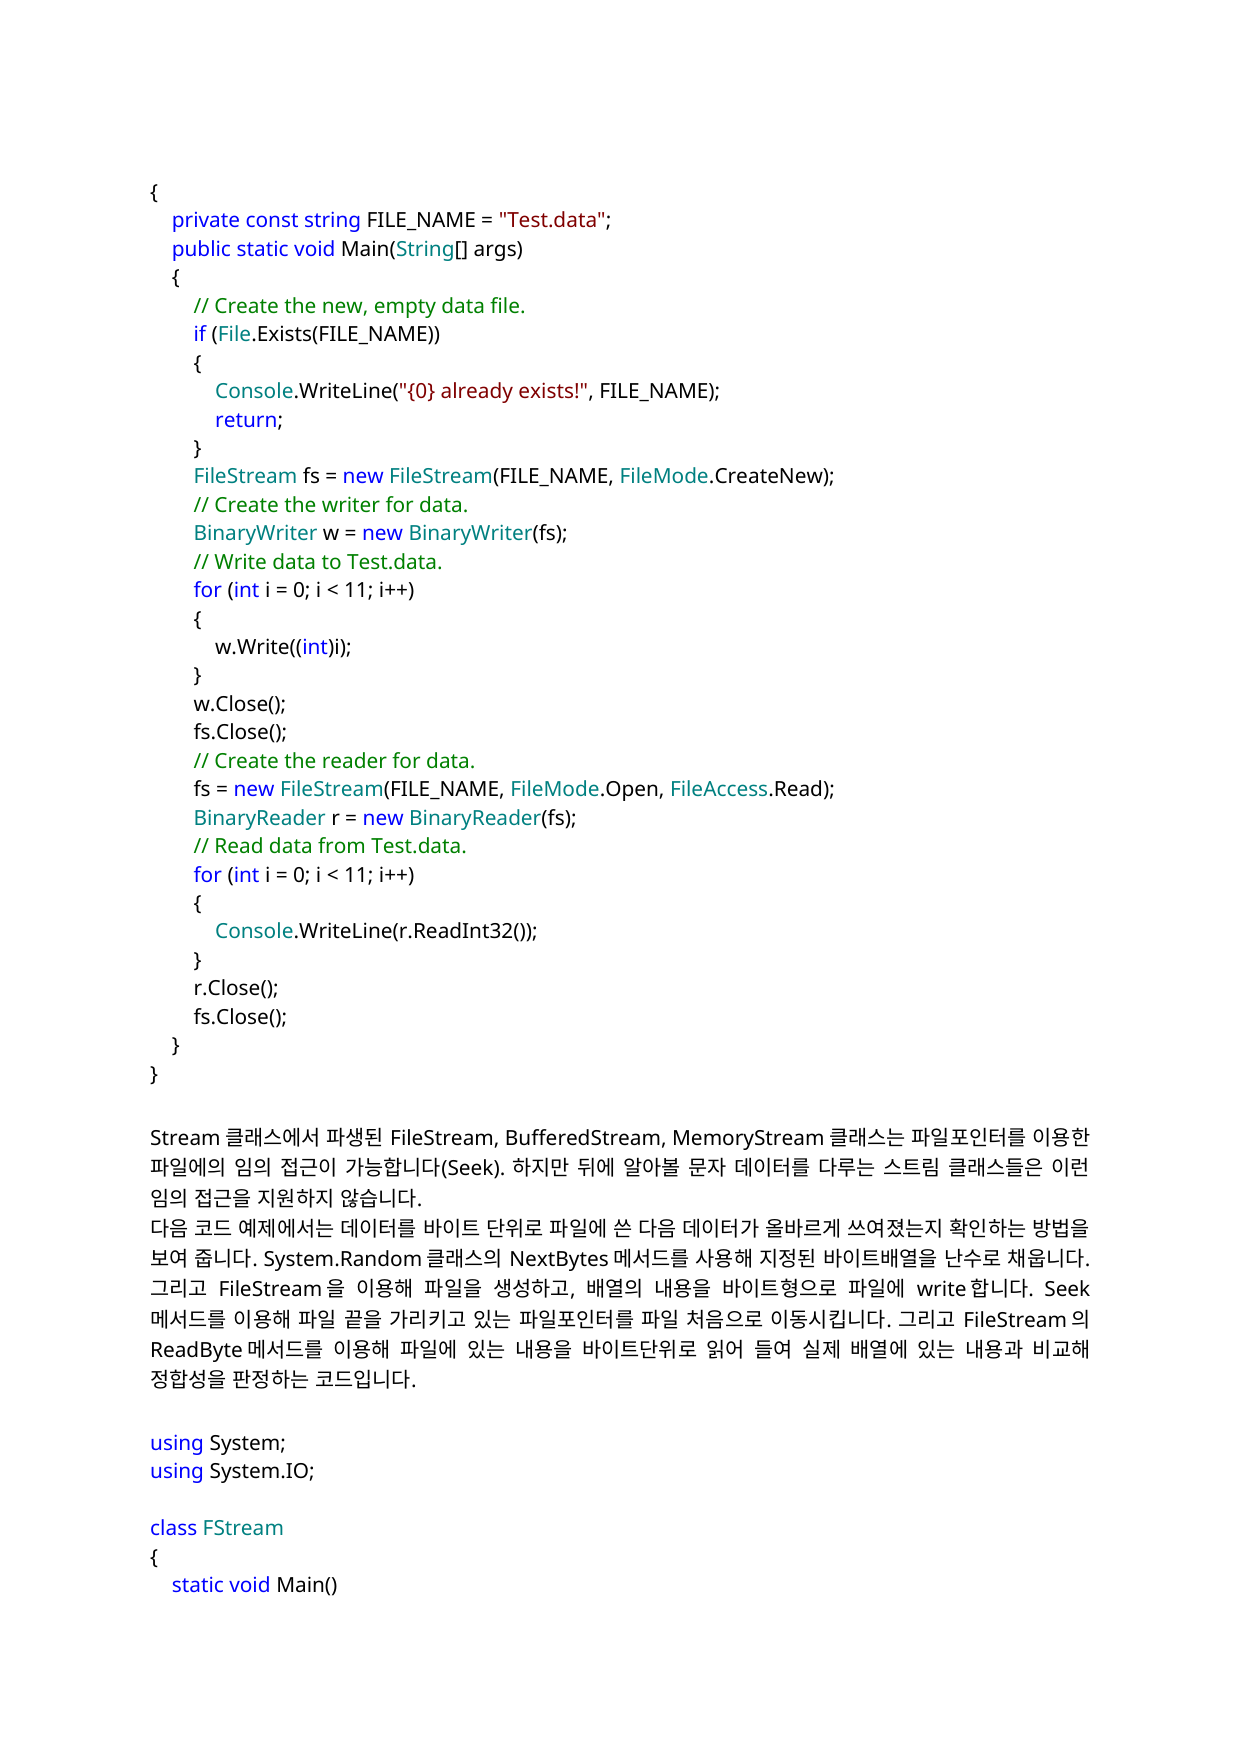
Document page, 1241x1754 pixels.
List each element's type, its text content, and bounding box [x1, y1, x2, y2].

text 다음 코드 예제에서는 데이터를 바이트 단위로 파일에 쓴 다음 데이터가 올바르게 쓰여졌는지 확인하는 방법을 보여 줍니다. System.Random클래스의 NextBytes메서드를 사용해 지정된 바이트배열을 난수로 채웁니다. 그리고 FileStream을 이용해 파일을 생성하고, 배열의 내용을 바이트형으로 파일에 write합니다. Seek메서드를 이용해 파일 끝을 가리키고 있는 파일포인터를 파일 처음으로 이동시킵니다. 그리고 FileStream의 ReadByte메서드를 이용해 파일에 있는 내용을 바이트단위로 읽어 들여 실제 배열에 있는 내용과 비교해 정합성을 판정하는 코드입니다. [150, 1212, 1090, 1394]
text public static void Main(String[] args) [150, 234, 1090, 262]
text if (File.Exists(FILE_NAME)) [150, 319, 1090, 348]
text for (int i = 0; i < 11; i++) [150, 575, 1090, 604]
text // Create the writer for data. [150, 490, 1090, 518]
text // Create the reader for data. [150, 746, 1090, 774]
text // Write data to Test.data. [150, 547, 1090, 575]
text for (int i = 0; i < 11; i++) [150, 860, 1090, 888]
text using System; [150, 1428, 1090, 1456]
text { [150, 604, 1090, 632]
text } [150, 1059, 1090, 1087]
text { [150, 348, 1090, 376]
text } [150, 1030, 1090, 1059]
text private const string FILE_NAME = "Test.data"; [150, 206, 1090, 234]
text fs.Close(); [150, 1002, 1090, 1030]
text // Create the new, empty data file. [150, 291, 1090, 319]
text static void Main() [150, 1570, 1090, 1599]
text } [150, 945, 1090, 973]
text BinaryReader r = new BinaryReader(fs); [150, 803, 1090, 831]
text { [150, 177, 1090, 206]
text Stream클래스에서 파생된 FileStream, BufferedStream, MemoryStream클래스는 파일포인터를 이용한 파일에의 임의 접근이 가능합니다(Seek). 하지만 뒤에 알아볼 문자 데이터를 다루는 스트림 클래스들은 이런 임의 접근을 지원하지 않습니다. [150, 1121, 1090, 1212]
text fs = new FileStream(FILE_NAME, FileMode.Open, FileAccess.Read); [150, 774, 1090, 803]
text } [150, 433, 1090, 462]
text FileStream fs = new FileStream(FILE_NAME, FileMode.CreateNew); [150, 462, 1090, 490]
text w.Close(); [150, 689, 1090, 717]
text { [150, 1542, 1090, 1570]
text w.Write((int)i); [150, 632, 1090, 661]
text Console.WriteLine("{0} already exists!", FILE_NAME); [150, 376, 1090, 405]
text } [150, 661, 1090, 689]
text r.Close(); [150, 973, 1090, 1002]
text class FStream [150, 1513, 1090, 1542]
text return; [150, 405, 1090, 433]
text Console.WriteLine(r.ReadInt32()); [150, 917, 1090, 945]
text fs.Close(); [150, 717, 1090, 746]
text // Read data from Test.data. [150, 831, 1090, 860]
text { [150, 262, 1090, 291]
text using System.IO; [150, 1456, 1090, 1485]
text { [150, 888, 1090, 917]
text BinaryWriter w = new BinaryWriter(fs); [150, 518, 1090, 547]
